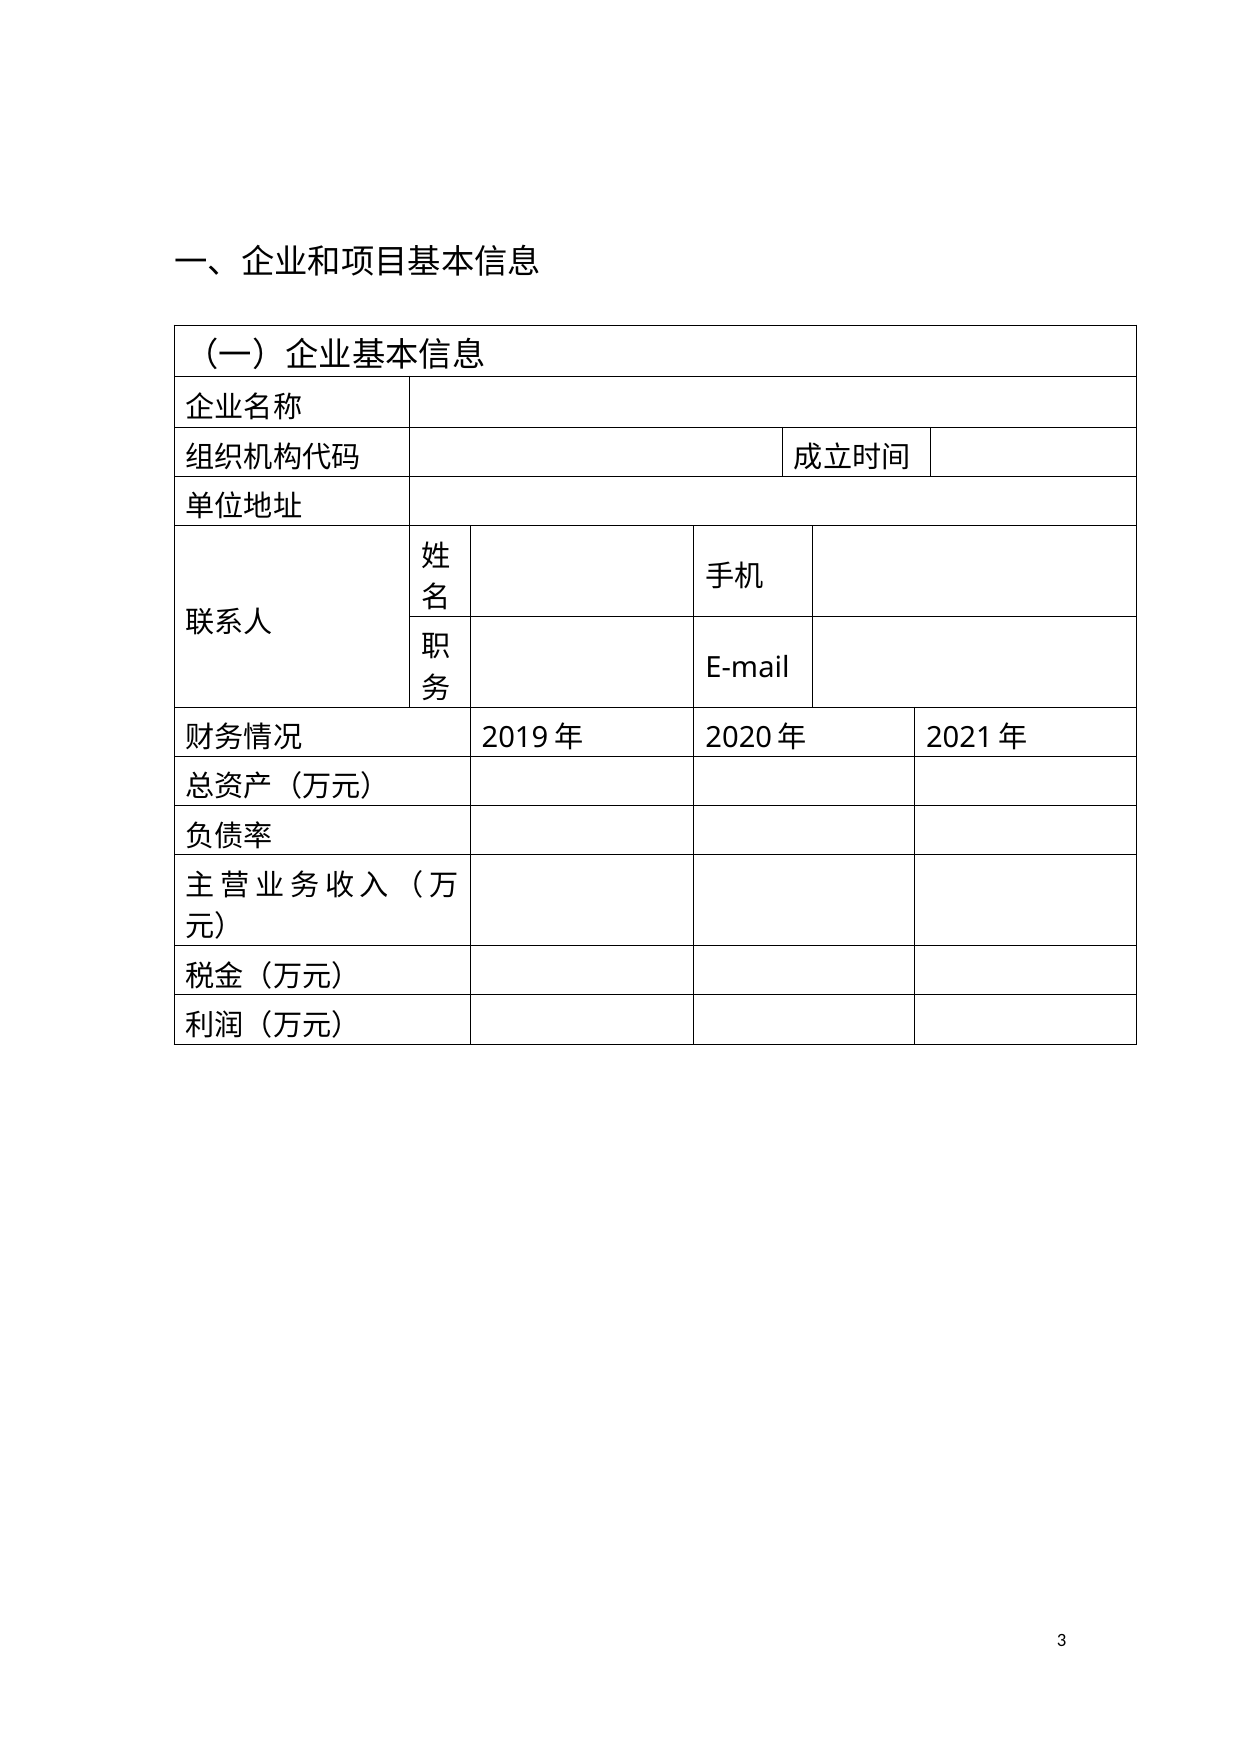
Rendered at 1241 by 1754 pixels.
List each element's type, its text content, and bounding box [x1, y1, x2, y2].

table_cell [410, 477, 1136, 525]
table_cell 主营业务收入（万元） [175, 855, 470, 945]
table_cell 企业名称 [175, 377, 409, 427]
table_cell 职务 [410, 617, 470, 707]
table_cell [471, 757, 693, 805]
table_cell 联系人 [175, 526, 409, 707]
table_cell [410, 377, 1136, 427]
table_cell 利润（万元） [175, 995, 470, 1043]
table_cell [694, 946, 914, 994]
table_cell 2020年 [694, 708, 914, 756]
table_cell [915, 806, 1136, 854]
table_cell [471, 617, 693, 707]
table_cell 财务情况 [175, 708, 470, 756]
table_cell [694, 806, 914, 854]
table_cell [915, 855, 1136, 945]
table_cell [471, 995, 693, 1043]
table_cell [471, 806, 693, 854]
table_cell 2019年 [471, 708, 693, 756]
table_header （一）企业基本信息 [175, 326, 1136, 376]
table_cell [694, 757, 914, 805]
subtitle 一、企业和项目基本信息 [174, 227, 1066, 292]
table_cell [694, 855, 914, 945]
table_cell [931, 428, 1136, 476]
table_cell 手机 [694, 526, 812, 616]
table_cell [813, 617, 1136, 707]
table_cell [915, 757, 1136, 805]
table_cell [915, 995, 1136, 1043]
table_cell 2021年 [915, 708, 1136, 756]
table_cell 组织机构代码 [175, 428, 409, 476]
table_cell [471, 526, 693, 616]
table_cell [410, 428, 782, 476]
table_cell [471, 855, 693, 945]
table_cell [471, 946, 693, 994]
table_cell [915, 946, 1136, 994]
table_cell E-mail [694, 617, 812, 707]
table_cell 姓名 [410, 526, 470, 616]
table_cell 单位地址 [175, 477, 409, 525]
table_cell [813, 526, 1136, 616]
table_cell 成立时间 [783, 428, 930, 476]
table_cell [694, 995, 914, 1043]
table_cell 负债率 [175, 806, 470, 854]
table_cell 总资产（万元） [175, 757, 470, 805]
table_cell 税金（万元） [175, 946, 470, 994]
